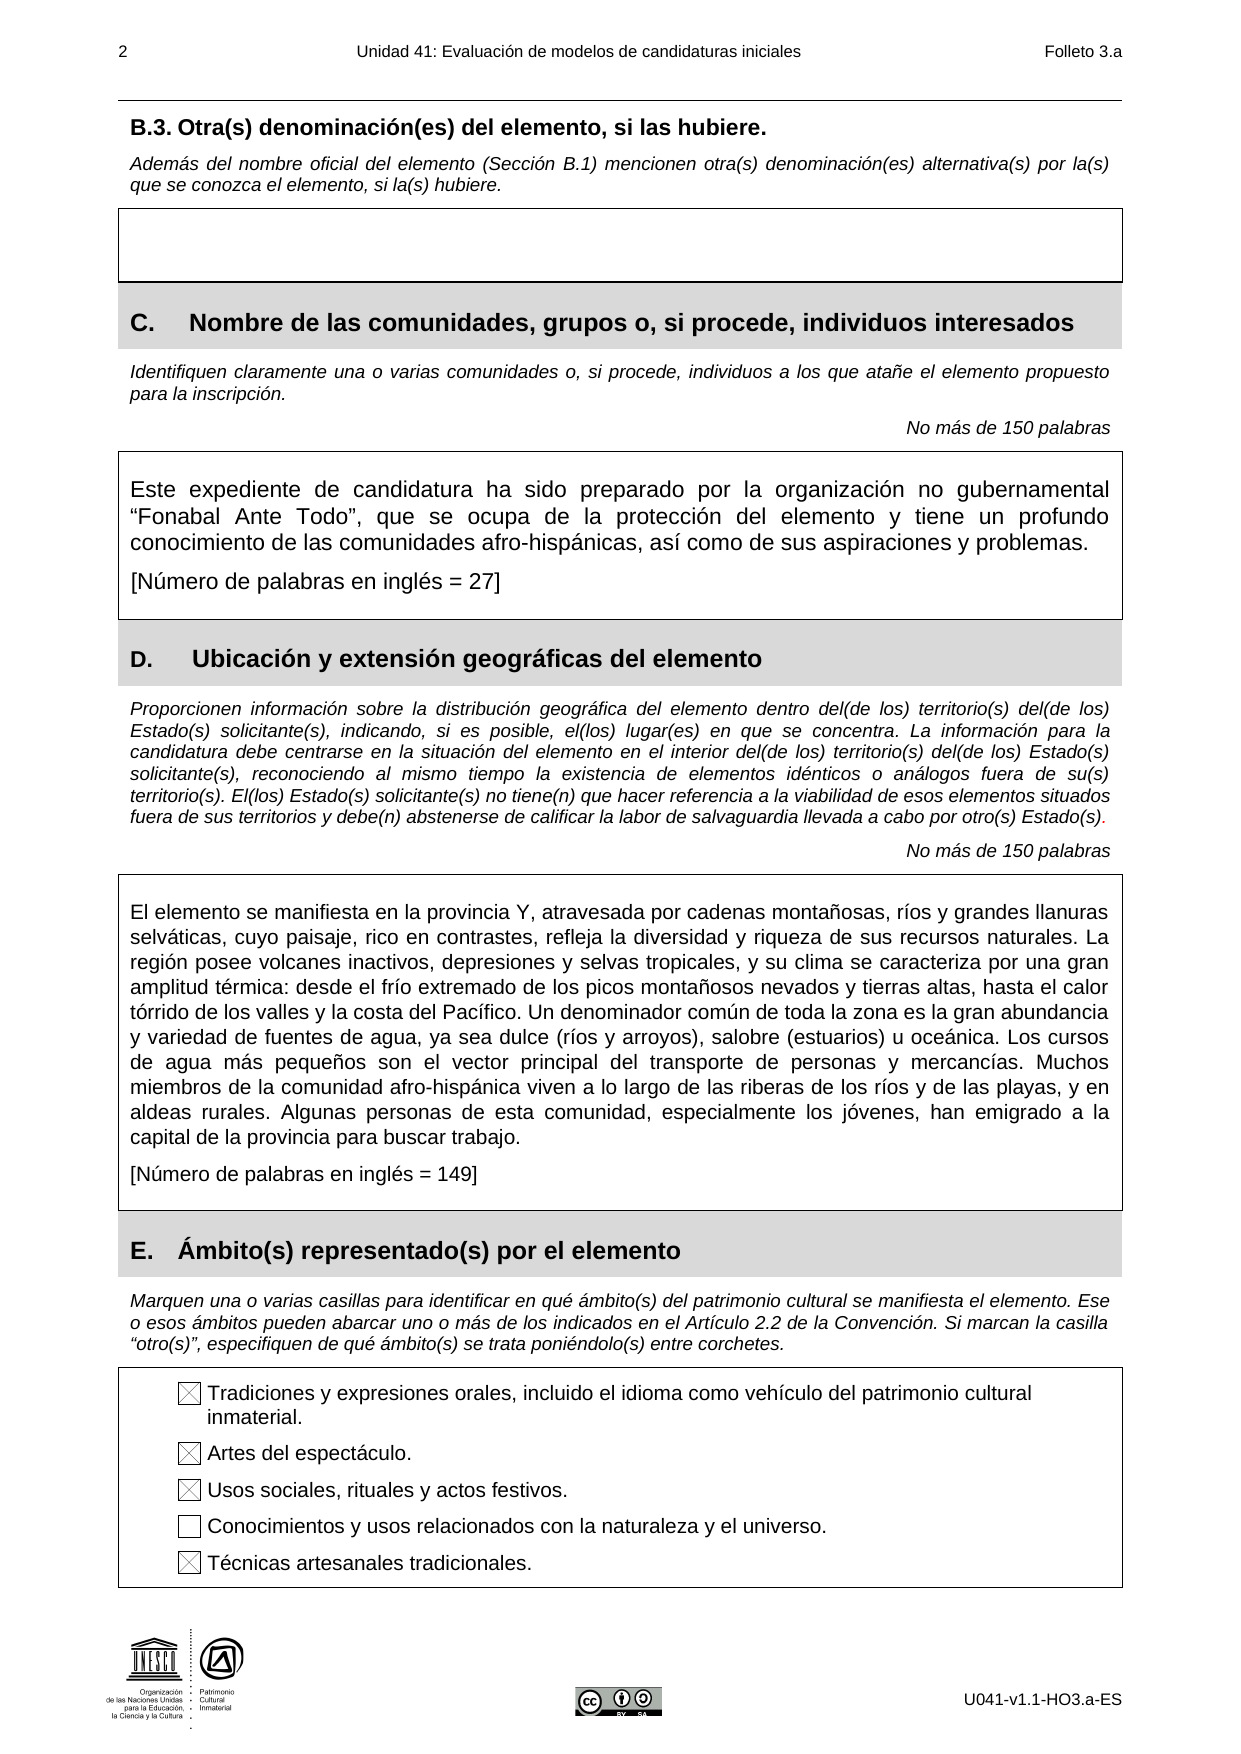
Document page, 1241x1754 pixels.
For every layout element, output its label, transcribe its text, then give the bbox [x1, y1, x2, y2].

table_cell E. Ámbito(s) representado(s) por el elemento [118, 1211, 1122, 1277]
table_cell C. Nombre de las comunidades, grupos o, si procede, individuos interesados [118, 283, 1122, 349]
table_cell Este expediente de candidatura ha sido preparado por la organización no gubernamental “Fonabal Ante Todo”, que se ocupa de la protección del elemento y tiene un profundo conocimiento de las comunidades afro-hispánicas, así como de sus aspiraciones y problemas. [Número de palabras en inglés = 27] [119, 452, 1122, 618]
table_cell Proporcionen información sobre la distribución geográfica del elemento dentro del(de los) territorio(s) del(de los) Estado(s) solicitante(s), indicando, si es posible, el(los) lugar(es) en que se concentra. La información para la candidatura debe centrarse en la situación del elemento en el interior del(de los) territorio(s) del(de los) Estado(s) solicitante(s), reconociendo al mismo tiempo la existencia de elementos idénticos o análogos fuera de su(s) territorio(s). El(los) Estado(s) solicitante(s) no tiene(n) que hacer referencia a la viabilidad de esos elementos situados fuera de sus territorios y debe(n) abstenerse de calificar la labor de salvaguardia llevada a cabo por otro(s) Estado(s). No más de 150 palabras [118, 686, 1122, 874]
table_cell Marquen una o varias casillas para identificar en qué ámbito(s) del patrimonio cultural se manifiesta el elemento. Ese o esos ámbitos pueden abarcar uno o más de los indicados en el Artículo 2.2 de la Convención. Si marcan la casilla “otro(s)”, especifiquen de qué ámbito(s) se trata poniéndolo(s) entre corchetes. [118, 1278, 1122, 1367]
table_cell B.3. Otra(s) denominación(es) del elemento, si las hubiere. Además del nombre oficial del elemento (Sección B.1) mencionen otra(s) denominación(es) alternativa(s) por la(s) que se conozca el elemento, si la(s) hubiere. [118, 101, 1122, 208]
table_cell [119, 209, 1122, 281]
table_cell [119, 1368, 1122, 1587]
table_cell D. Ubicación y extensión geográficas del elemento [118, 620, 1122, 686]
table_cell El elemento se manifiesta en la provincia Y, atravesada por cadenas montañosas, ríos y grandes llanuras selváticas, cuyo paisaje, rico en contrastes, refleja la diversidad y riqueza de sus recursos naturales. La región posee volcanes inactivos, depresiones y selvas tropicales, y su clima se caracteriza por una gran amplitud térmica: desde el frío extremado de los picos montañosos nevados y tierras altas, hasta el calor tórrido de los valles y la costa del Pacífico. Un denominador común de toda la zona es la gran abundancia y variedad de fuentes de agua, ya sea dulce (ríos y arroyos), salobre (estuarios) u oceánica. Los cursos de agua más pequeños son el vector principal del transporte de personas y mercancías. Muchos miembros de la comunidad afro-hispánica viven a lo largo de las riberas de los ríos y de las playas, y en aldeas rurales. Algunas personas de esta comunidad, especialmente los jóvenes, han emigrado a la capital de la provincia para buscar trabajo. [Número de palabras en inglés = 149] [119, 875, 1122, 1210]
table_cell Identifiquen claramente una o varias comunidades o, si procede, individuos a los que atañe el elemento propuesto para la inscripción. No más de 150 palabras [118, 349, 1122, 451]
picture [106, 1629, 244, 1729]
picture [574, 1687, 662, 1716]
